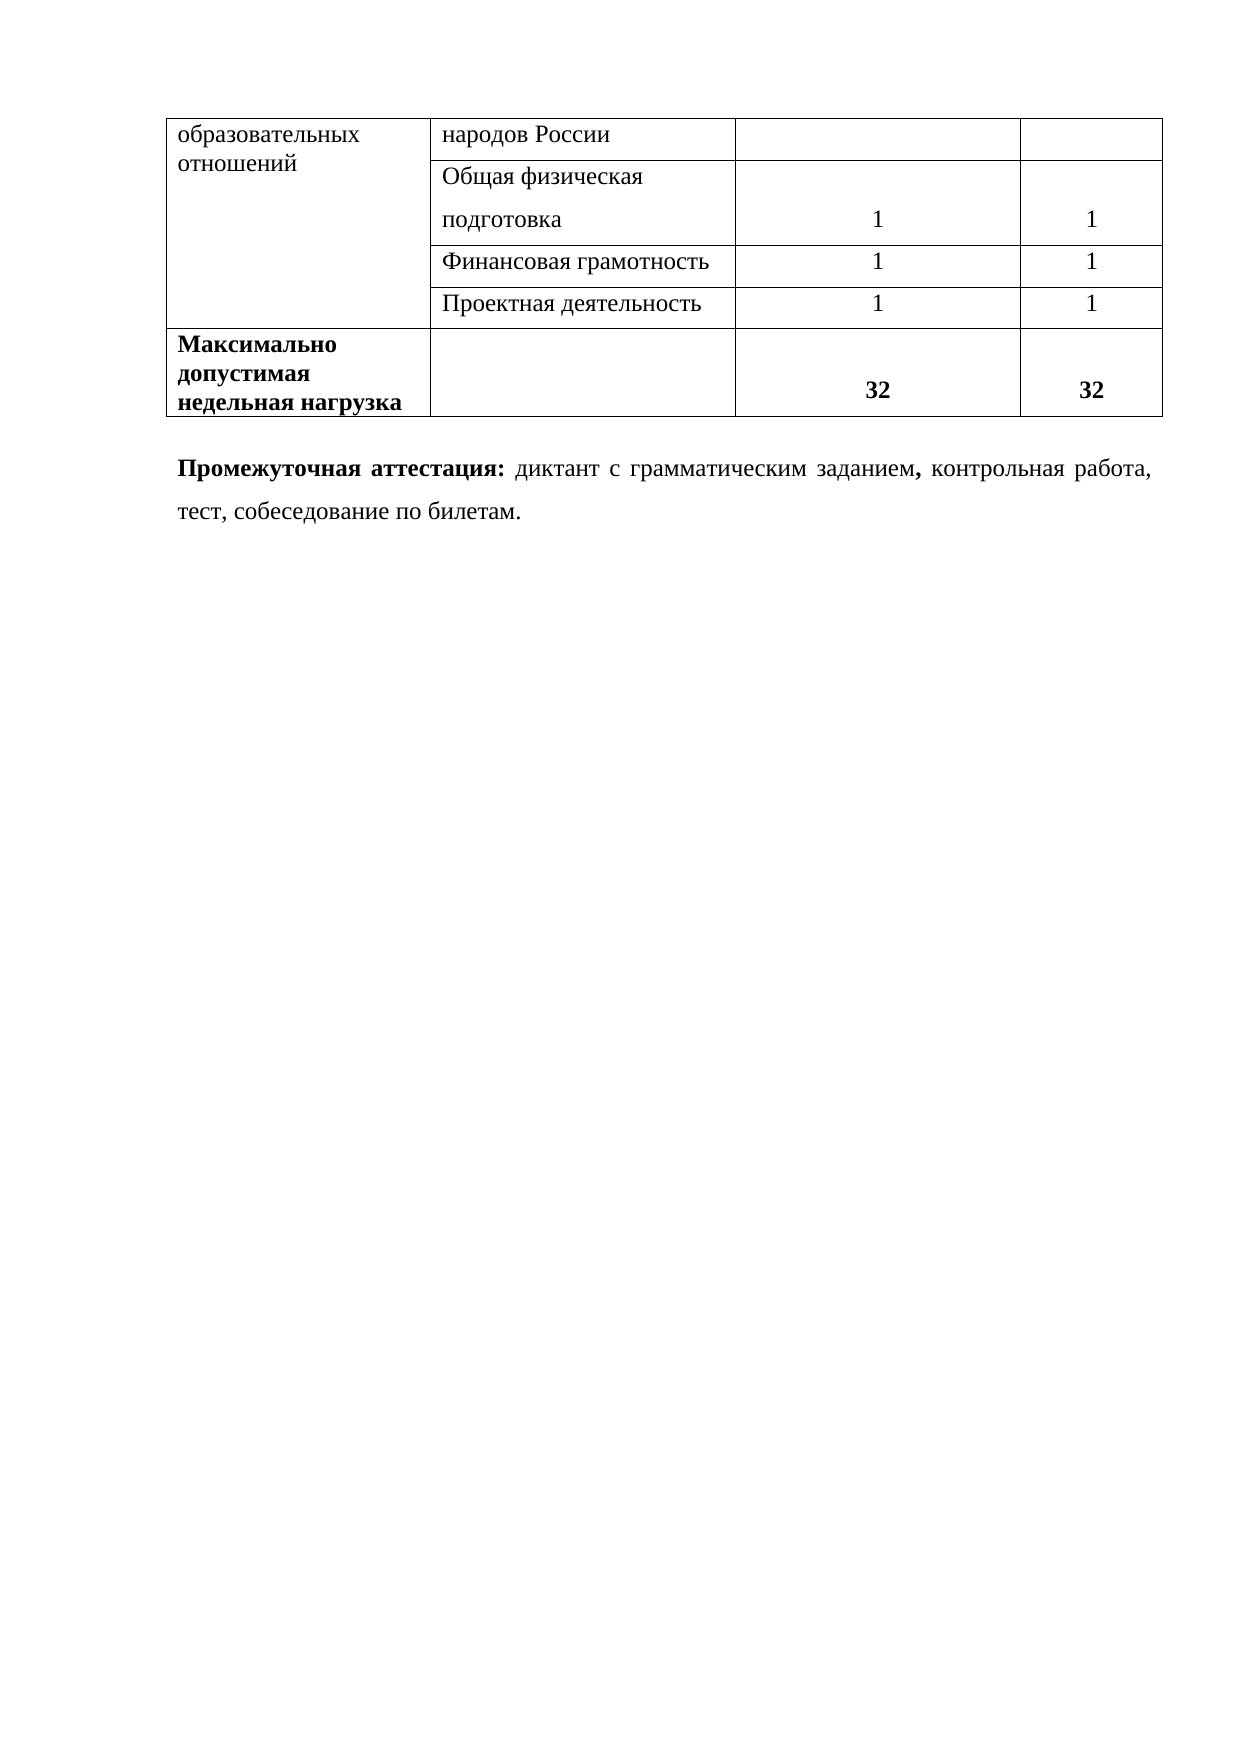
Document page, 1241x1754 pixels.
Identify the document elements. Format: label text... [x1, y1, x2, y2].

table_cell 1 [736, 288, 1020, 328]
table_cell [167, 119, 430, 328]
table_cell 32 [1021, 329, 1162, 416]
table_cell 1 [1021, 119, 1162, 160]
table_cell 1 [1021, 246, 1162, 287]
table_cell 1 [1021, 161, 1162, 245]
table_cell Финансовая грамотность [431, 246, 735, 287]
table_cell [431, 329, 735, 416]
table_cell 1 [1021, 288, 1162, 328]
table_cell 1 [736, 161, 1020, 245]
table_cell 32 [736, 329, 1020, 416]
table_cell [431, 119, 735, 160]
table_cell Общая физическая подготовка [431, 161, 735, 245]
text Промежуточная аттестация: диктант с грамматическим заданием, контрольная работа, тест, собеседование по билетам. [177, 453, 1152, 524]
table_cell Проектная деятельность [431, 288, 735, 328]
table_cell 1 [736, 119, 1020, 160]
table_cell Максимально допустимая недельная нагрузка [167, 329, 430, 416]
table_cell 1 [736, 246, 1020, 287]
